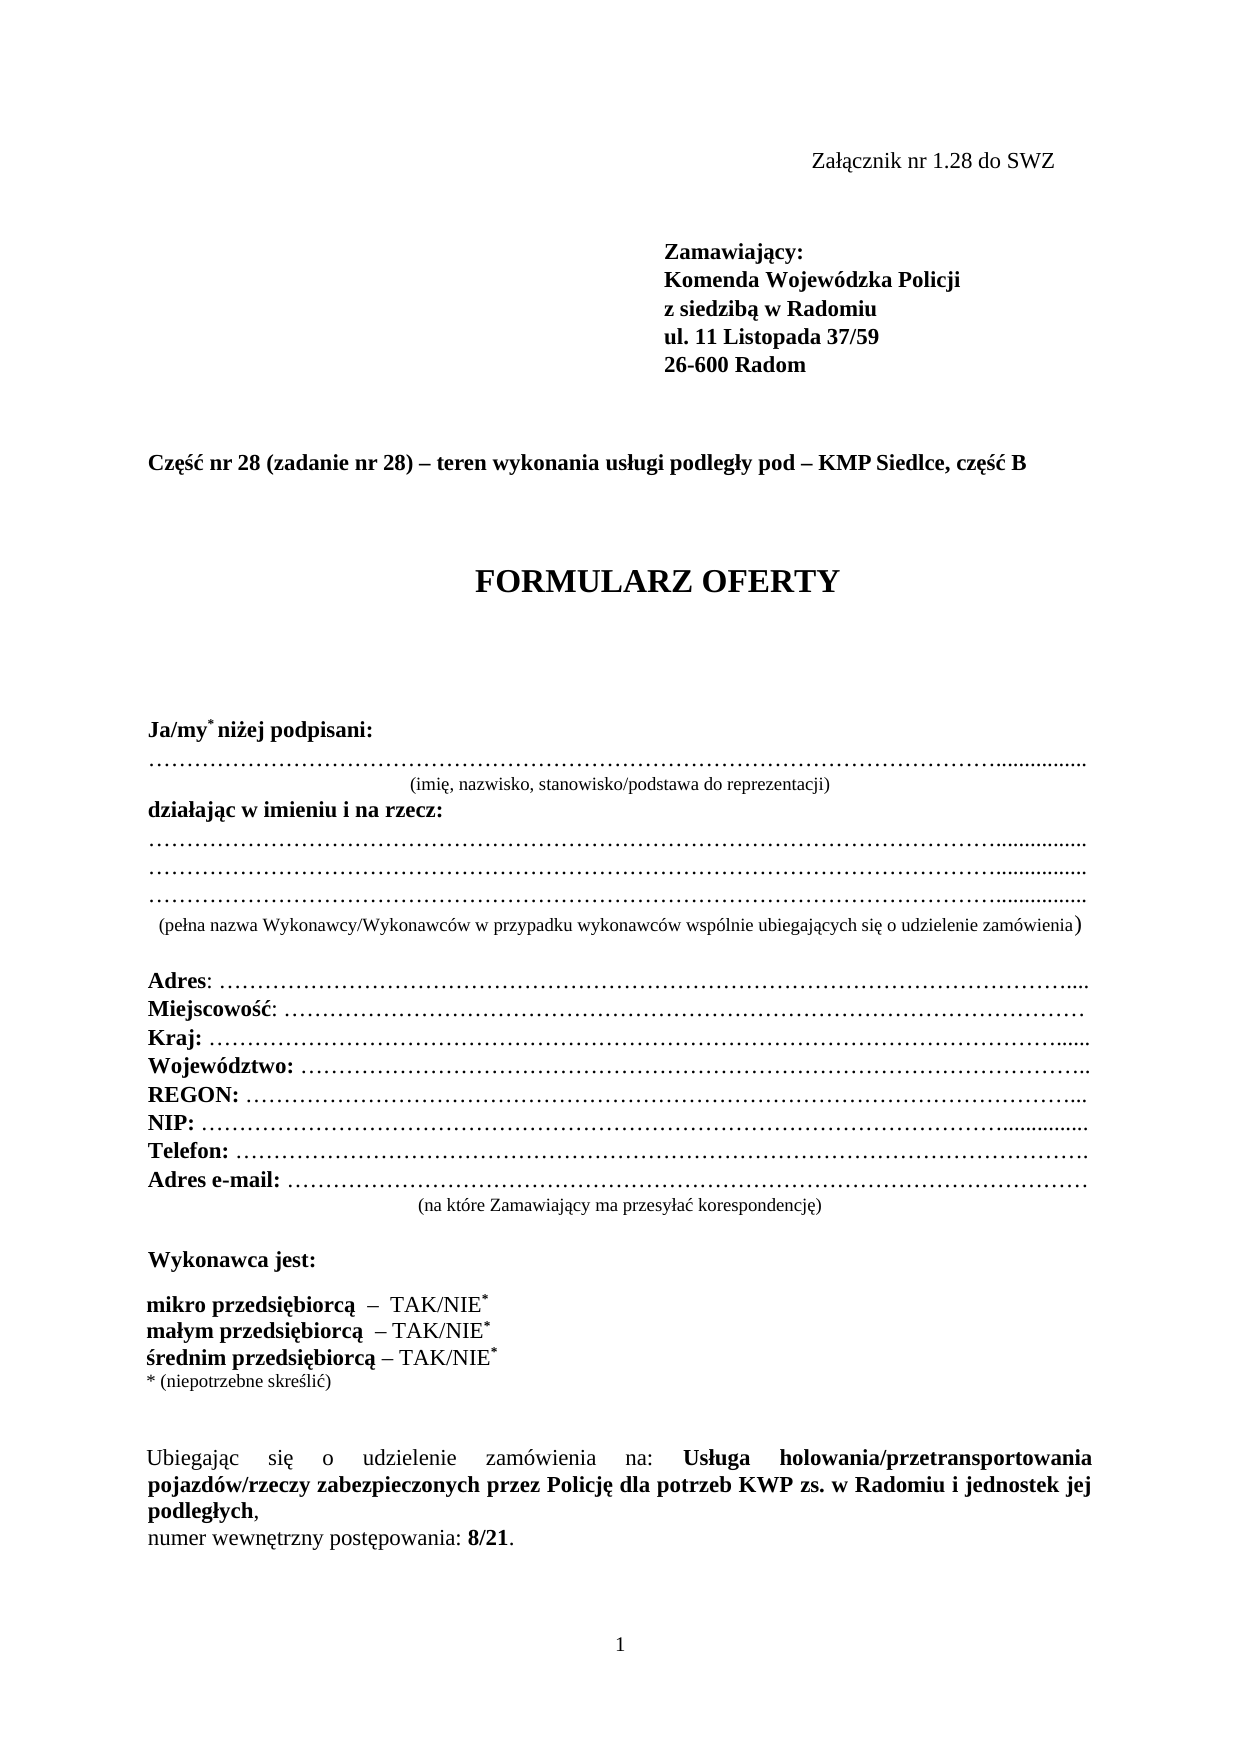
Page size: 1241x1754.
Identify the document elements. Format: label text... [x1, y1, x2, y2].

list …………………………………………………………………………………………………................ [148, 853, 1093, 879]
list FORMULARZ OFERTY [223, 561, 1093, 599]
list …………………………………………………………………………………………………................ [148, 882, 1093, 908]
text małym przedsiębiorcą – TAK/NIE* [146, 1317, 1093, 1344]
list (na które Zamawiający ma przesyłać korespondencję) [148, 1194, 1093, 1216]
list działając w imieniu i na rzecz: [148, 796, 1093, 823]
list Wykonawca jest: [148, 1246, 1093, 1272]
text * (niepotrzebne skreślić) [146, 1370, 1093, 1392]
text Zamawiający: Komenda Wojewódzka Policji z siedzibą w Radomiu ul. 11 Listopada 37/59 26-600 Radom [664, 238, 1093, 378]
list Ja/my* niżej podpisani: [148, 716, 1093, 742]
list (pełna nazwa Wykonawcy/Wykonawców w przypadku wykonawców wspólnie ubiegających się o udzielenie zamówienia) [148, 910, 1093, 936]
list REGON: ………………………………………………………………………………………………... [148, 1081, 1093, 1107]
text średnim przedsiębiorcą – TAK/NIE* [146, 1344, 1093, 1370]
list …………………………………………………………………………………………………................ [148, 744, 1093, 771]
text Część nr 28 (zadanie nr 28) – teren wykonania usługi podległy pod – KMP Siedlce, część B [148, 449, 1093, 476]
list Telefon: …………………………………………………………………………………………………. [148, 1137, 1093, 1164]
list Kraj: …………………………………………………………………………………………………...... [148, 1024, 1093, 1050]
list Adres: ………………………………………………………………………………………………….... [148, 967, 1093, 993]
list Załącznik nr 1.28 do SWZ [739, 148, 1093, 174]
text Ubiegając się o udzielenie zamówienia na: Usługa holowania/przetransportowania pojazdów/rzeczy zabezpieczonych przez Policję dla potrzeb KWP zs. w Radomiu i jednostek jej podległych, numer wewnętrzny postępowania: 8/21. [146, 1444, 1093, 1550]
list …………………………………………………………………………………………………................ [148, 825, 1093, 851]
text mikro przedsiębiorcą – TAK/NIE* [146, 1291, 1093, 1317]
list NIP: ……………………………………………………………………………………………............... [148, 1109, 1093, 1135]
list (imię, nazwisko, stanowisko/podstawa do reprezentacji) [148, 773, 1093, 794]
list Adres e-mail: …………………………………………………………………………………………… [148, 1166, 1093, 1192]
list Miejscowość: …………………………………………………………………………………………… [148, 995, 1093, 1022]
list Województwo: ………………………………………………………………………………………….. [148, 1052, 1093, 1078]
